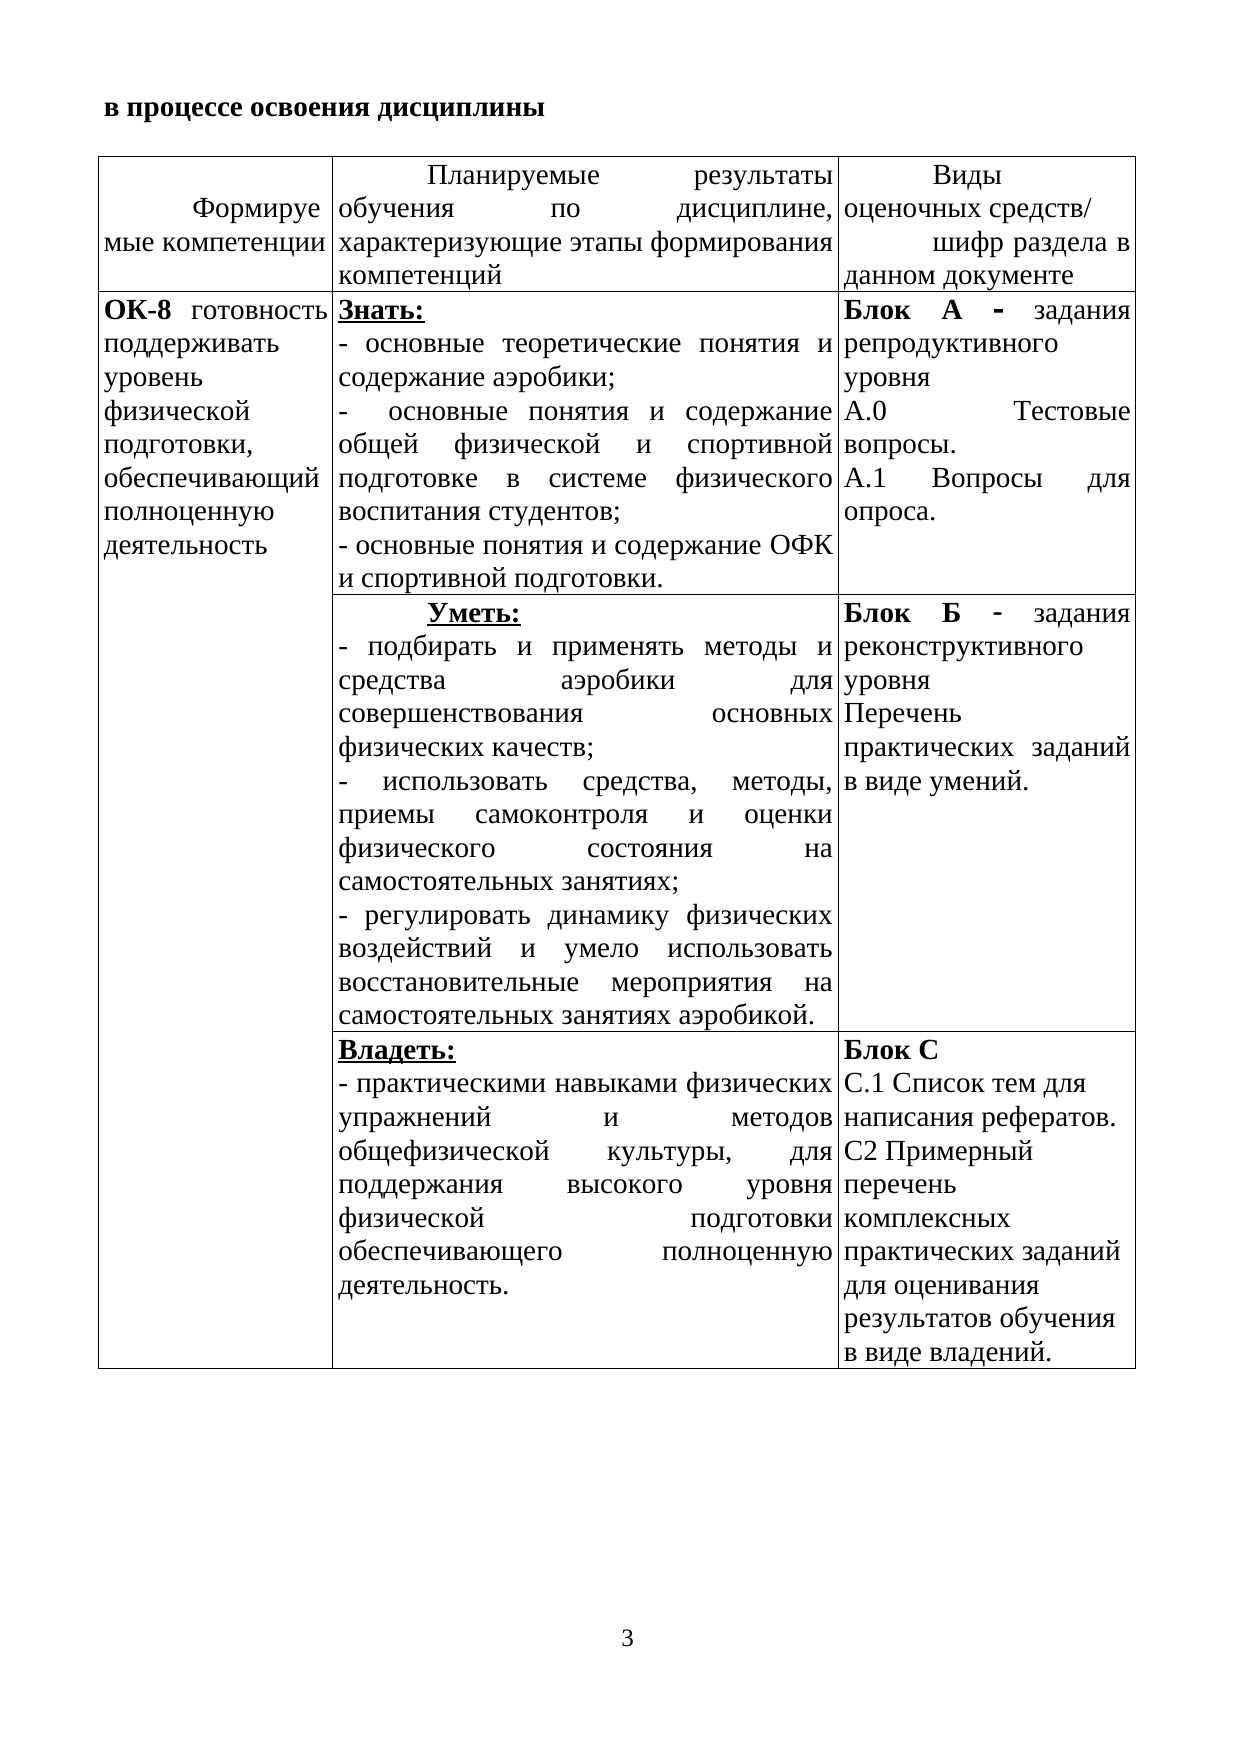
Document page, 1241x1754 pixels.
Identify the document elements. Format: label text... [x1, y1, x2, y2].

table_cell Уметь: - подбирать и применять методы и средства аэробики для совершенствования основных физических качеств; - использовать средства, методы, приемы самоконтроля и оценки физического состояния на самостоятельных занятиях; - регулировать динамику физических воздействий и умело использовать восстановительные мероприятия на самостоятельных занятиях аэробикой. [333, 595, 838, 1031]
table_cell Блок Б задания реконструктивного уровня Перечень практических заданий в виде умений. [839, 595, 1135, 1031]
table_header Виды оценочных средств/ шифр раздела в данном документе [839, 157, 1135, 291]
table_header Планируемые результаты обучения по дисциплине, характеризующие этапы формирования компетенций [333, 157, 838, 291]
table_cell Владеть: - практическими навыками физических упражнений и методов общефизической культуры, для поддержания высокого уровня физической подготовки обеспечивающего полноценную деятельность. [333, 1032, 838, 1367]
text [103, 89, 1152, 122]
table_cell ОК-8 готовность поддерживать уровень физической подготовки, обеспечивающий полноценную деятельность [99, 292, 332, 1367]
table_cell Знать: - основные теоретические понятия и содержание аэробики; - основные понятия и содержание общей физической и спортивной подготовке в системе физического воспитания студентов; - основные понятия и содержание ОФК и спортивной подготовки. [333, 292, 838, 594]
table_cell Блок А задания репродуктивного уровня А.0 Тестовые вопросы. А.1 Вопросы для опроса. [839, 292, 1135, 594]
table_cell Блок С С.1 Список тем для написания рефератов. С2 Примерный перечень комплексных практических заданий для оценивания результатов обучения в виде владений. [839, 1032, 1135, 1367]
table_header Формируемые компетенции [99, 157, 332, 291]
